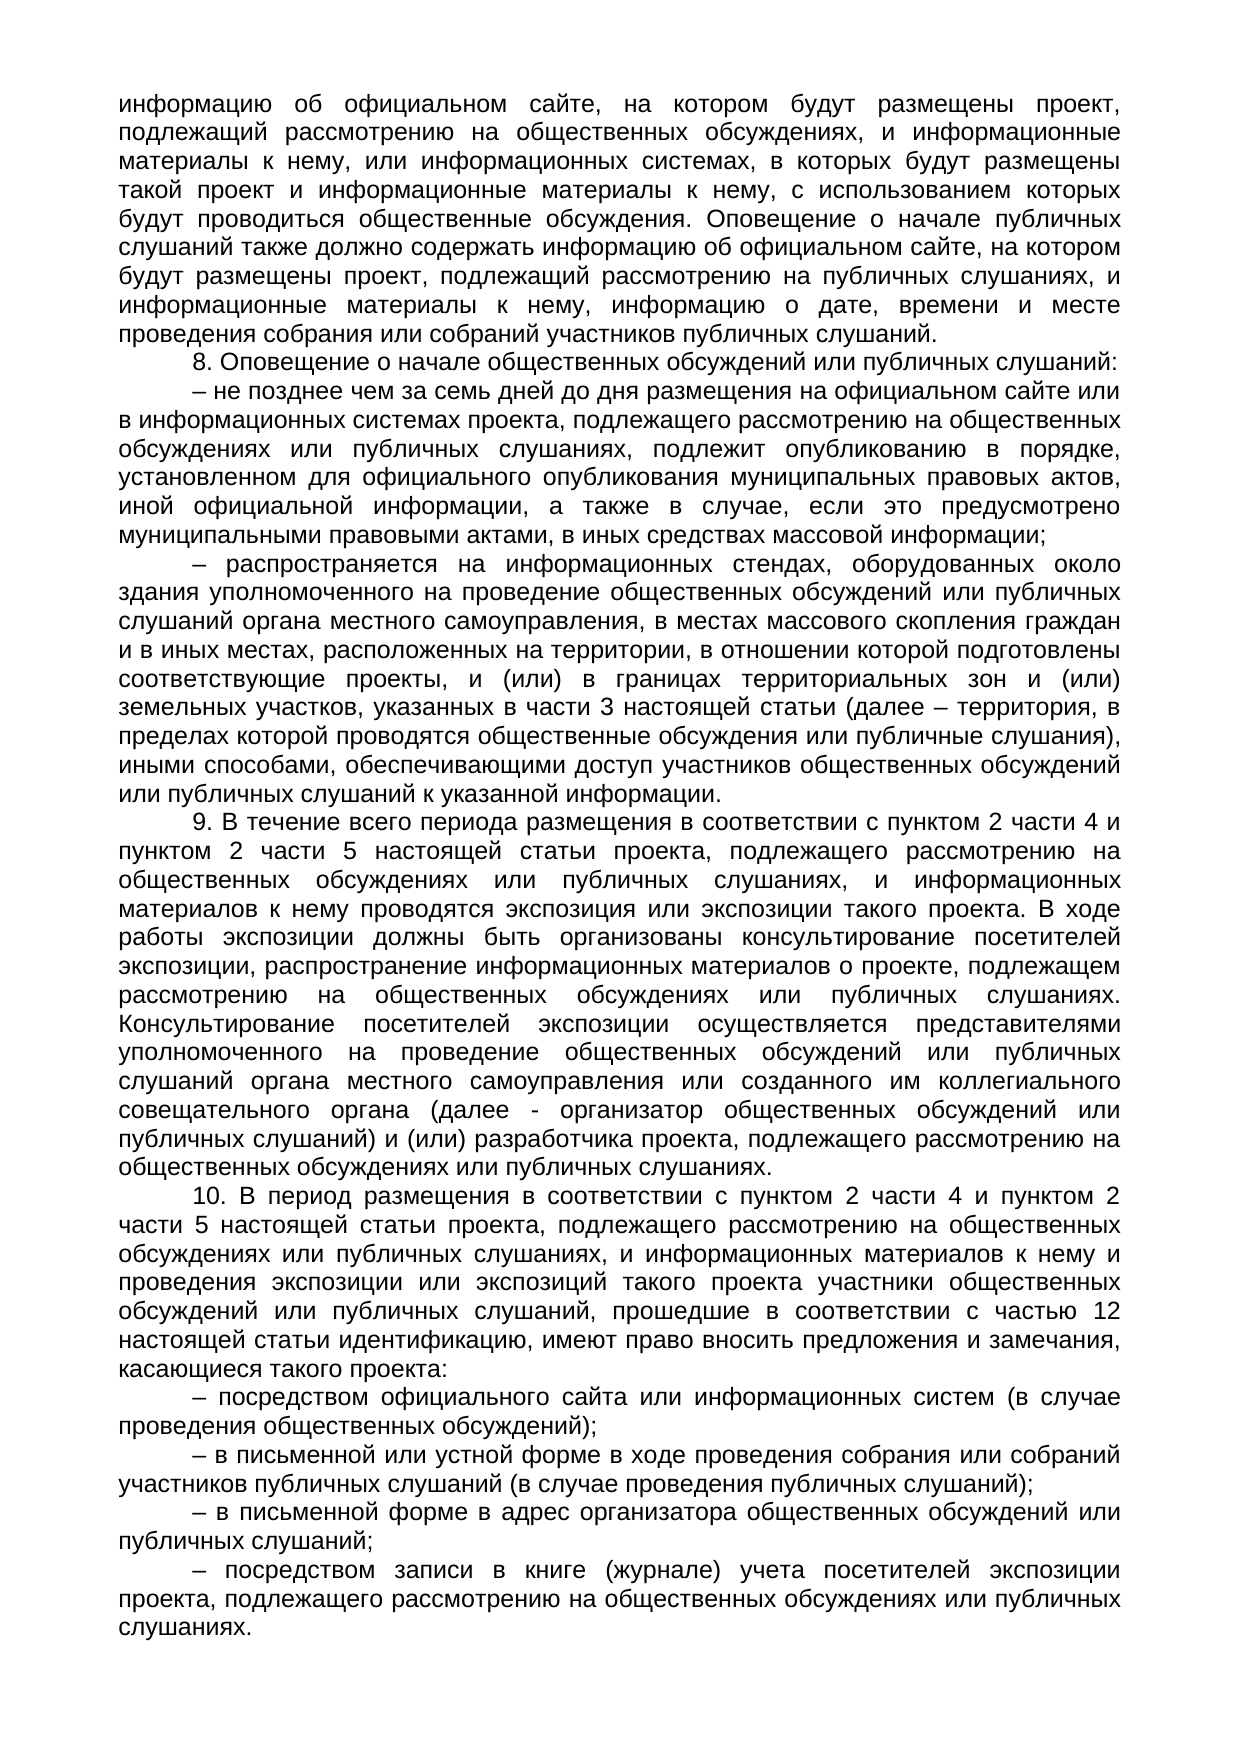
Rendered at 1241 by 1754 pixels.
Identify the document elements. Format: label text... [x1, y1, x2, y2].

text – в письменной форме в адрес организатора общественных обсуждений или публичных слушаний; [118, 1497, 1122, 1555]
text – распространяется на информационных стендах, оборудованных около здания уполномоченного на проведение общественных обсуждений или публичных слушаний органа местного самоуправления, в местах массового скопления граждан и в иных местах, расположенных на территории, в отношении которой подготовлены соответствующие проекты, и (или) в границах территориальных зон и (или) земельных участков, указанных в части 3 настоящей статьи (далее – территория, в пределах которой проводятся общественные обсуждения или публичные слушания), иными способами, обеспечивающими доступ участников общественных обсуждений или публичных слушаний к указанной информации. [118, 549, 1122, 807]
text – посредством официального сайта или информационных систем (в случае проведения общественных обсуждений); [118, 1382, 1122, 1440]
text 8. Оповещение о начале общественных обсуждений или публичных слушаний: [118, 347, 1122, 376]
text 10. В период размещения в соответствии с пунктом 2 части 4 и пунктом 2 части 5 настоящей статьи проекта, подлежащего рассмотрению на общественных обсуждениях или публичных слушаниях, и информационных материалов к нему и проведения экспозиции или экспозиций такого проекта участники общественных обсуждений или публичных слушаний, прошедшие в соответствии с частью 12 настоящей статьи идентификацию, имеют право вносить предложения и замечания, касающиеся такого проекта: [118, 1181, 1122, 1382]
text – не позднее чем за семь дней до дня размещения на официальном сайте или в информационных системах проекта, подлежащего рассмотрению на общественных обсуждениях или публичных слушаниях, подлежит опубликованию в порядке, установленном для официального опубликования муниципальных правовых актов, иной официальной информации, а также в случае, если это предусмотрено муниципальными правовыми актами, в иных средствах массовой информации; [118, 376, 1122, 549]
text – посредством записи в книге (журнале) учета посетителей экспозиции проекта, подлежащего рассмотрению на общественных обсуждениях или публичных слушаниях. [118, 1555, 1122, 1641]
text – в письменной или устной форме в ходе проведения собрания или собраний участников публичных слушаний (в случае проведения публичных слушаний); [118, 1440, 1122, 1497]
text 9. В течение всего периода размещения в соответствии с пунктом 2 части 4 и пунктом 2 части 5 настоящей статьи проекта, подлежащего рассмотрению на общественных обсуждениях или публичных слушаниях, и информационных материалов к нему проводятся экспозиция или экспозиции такого проекта. В ходе работы экспозиции должны быть организованы консультирование посетителей экспозиции, распространение информационных материалов о проекте, подлежащем рассмотрению на общественных обсуждениях или публичных слушаниях. Консультирование посетителей экспозиции осуществляется представителями уполномоченного на проведение общественных обсуждений или публичных слушаний органа местного самоуправления или созданного им коллегиального совещательного органа (далее - организатор общественных обсуждений или публичных слушаний) и (или) разработчика проекта, подлежащего рассмотрению на общественных обсуждениях или публичных слушаниях. [118, 807, 1122, 1181]
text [118, 89, 1122, 347]
